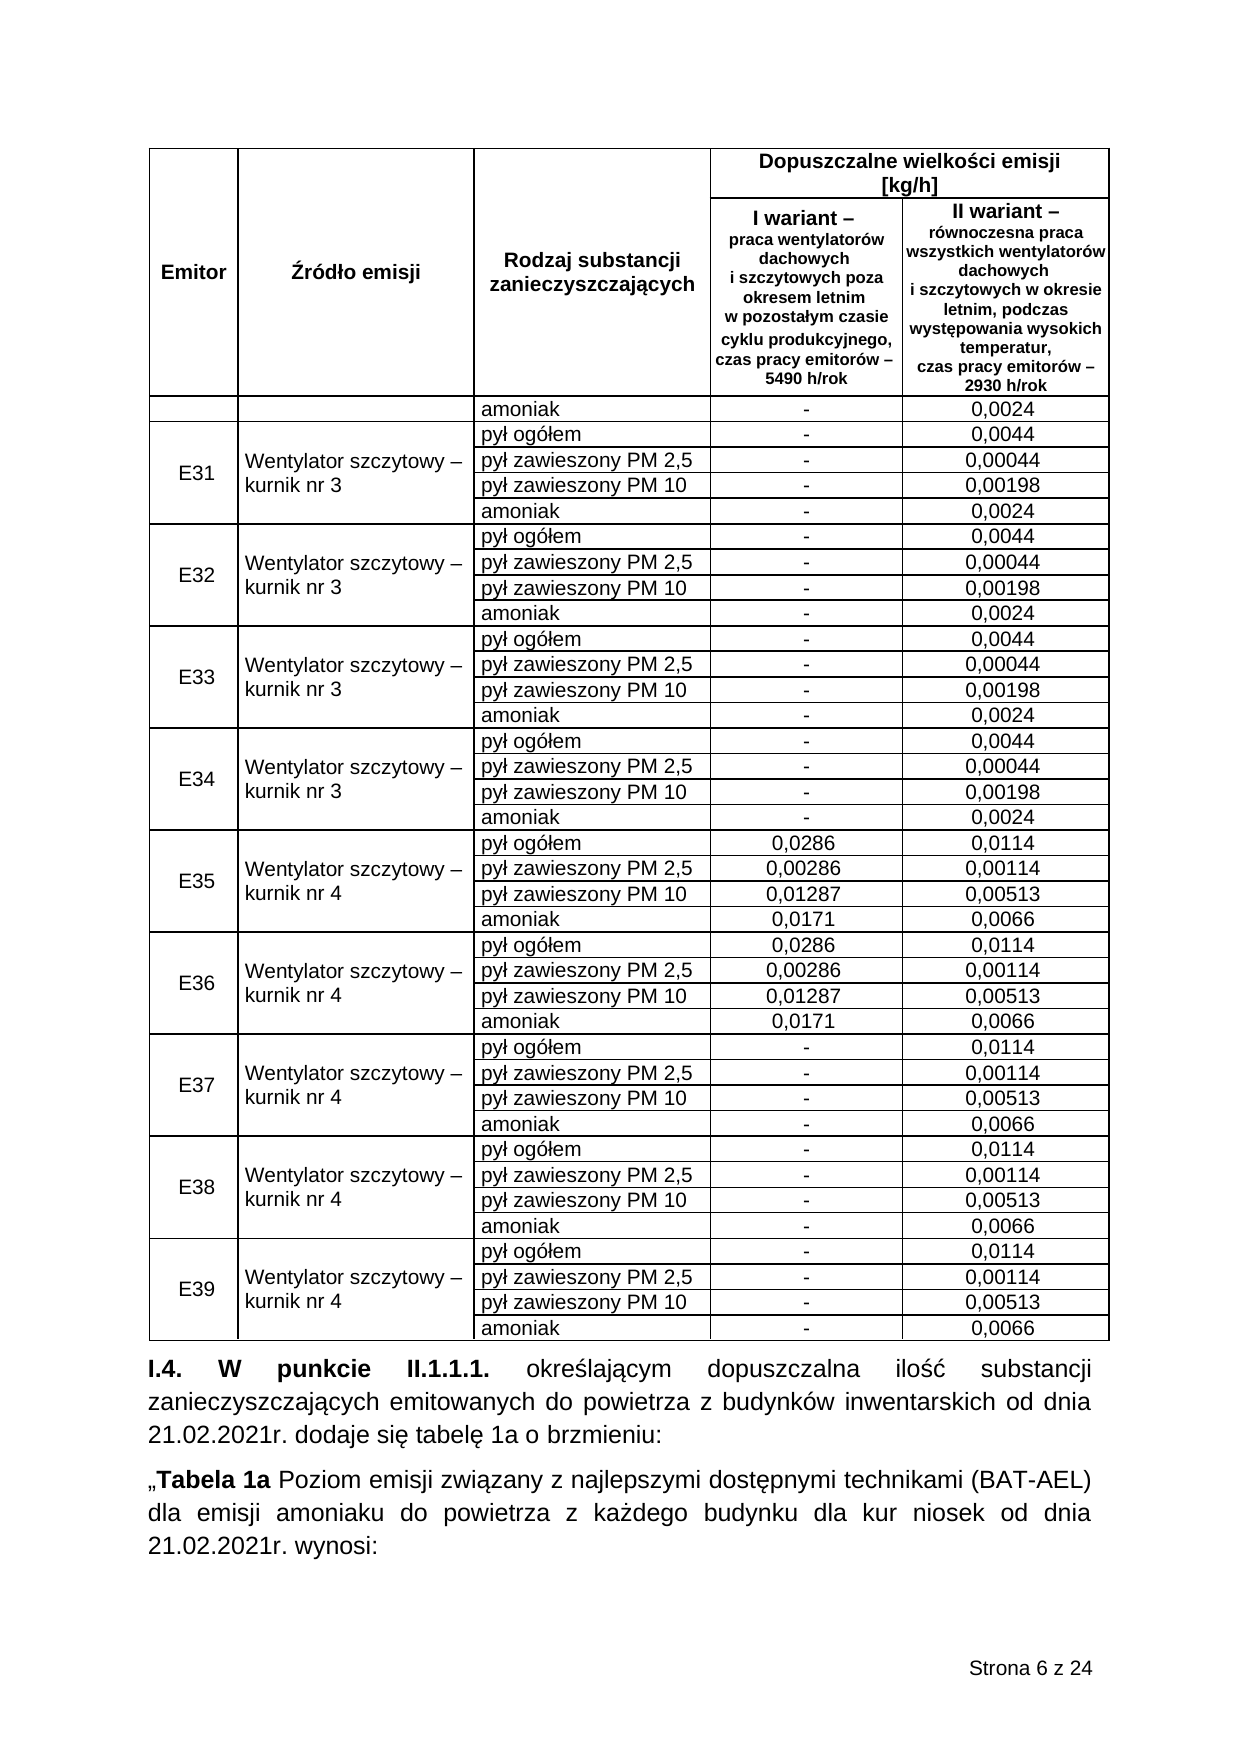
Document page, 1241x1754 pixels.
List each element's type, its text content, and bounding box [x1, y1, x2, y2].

table_cell 0,00513 [903, 984, 1108, 1008]
table_cell - [711, 805, 902, 829]
table_cell - [711, 678, 902, 701]
table_cell - [711, 1086, 902, 1110]
table_cell pył ogółem [475, 729, 710, 752]
table_cell 0,00114 [903, 958, 1108, 982]
table_cell E31 [150, 422, 237, 523]
table_cell amoniak [475, 1316, 710, 1339]
table_cell 0,00513 [903, 1188, 1108, 1212]
table_cell pył zawieszony PM 2,5 [475, 1265, 710, 1288]
table_cell 0,00513 [903, 1290, 1108, 1314]
table_cell 0,0066 [903, 907, 1108, 931]
table_cell pył zawieszony PM 10 [475, 678, 710, 701]
table_cell 0,0044 [903, 525, 1108, 548]
table_cell amoniak [475, 601, 710, 625]
table_cell - [711, 525, 902, 548]
table_cell Wentylator szczytowy – kurnik nr 4 [239, 1137, 473, 1237]
table_header Źródło emisji [239, 149, 473, 395]
table_cell E36 [150, 933, 237, 1033]
table_cell 0,0171 [711, 907, 902, 931]
table_cell pył ogółem [475, 627, 710, 650]
table_cell 0,01287 [711, 984, 902, 1008]
text I.4. W punkcie II.1.1.1. określającym dopuszczalna ilość substancji zanieczyszczających emitowanych do powietrza z budynków inwentarskich od dnia 21.02.2021r. dodaje się tabelę 1a o brzmieniu: [148, 1353, 1092, 1448]
table_cell pył zawieszony PM 2,5 [475, 1060, 710, 1084]
table_cell pył zawieszony PM 10 [475, 882, 710, 906]
table_cell - [711, 1162, 902, 1186]
table_cell I wariant – praca wentylatorów dachowych i szczytowych poza okresem letnim w pozostałym czasie cyklu produkcyjnego, czas pracy emitorów – 5490 h/rok [711, 199, 902, 395]
table_cell Wentylator szczytowy – kurnik nr 4 [239, 1035, 473, 1135]
table_cell 0,00044 [903, 754, 1108, 778]
table_cell 0,00513 [903, 1086, 1108, 1110]
table_cell Wentylator szczytowy – kurnik nr 3 [239, 729, 473, 829]
table_cell Wentylator szczytowy – kurnik nr 4 [239, 933, 473, 1033]
table_cell 0,0114 [903, 1035, 1108, 1059]
table_cell pył ogółem [475, 1239, 710, 1263]
table_cell - [711, 448, 902, 472]
table_cell pył ogółem [475, 1137, 710, 1161]
table_cell Wentylator szczytowy – kurnik nr 3 [239, 525, 473, 625]
table_header Dopuszczalne wielkości emisji [kg/h] [711, 149, 1108, 197]
table_cell 0,0171 [711, 1009, 902, 1033]
table_cell pył ogółem [475, 422, 710, 446]
table_cell 0,00198 [903, 576, 1108, 599]
table_cell E35 [150, 831, 237, 931]
table_cell - [711, 1239, 902, 1263]
table_cell - [711, 1060, 902, 1084]
table_cell amoniak [475, 1111, 710, 1135]
table_cell - [711, 576, 902, 599]
table_cell amoniak [475, 907, 710, 931]
table_cell pył ogółem [475, 1035, 710, 1059]
table_cell 0,00044 [903, 652, 1108, 676]
table_cell 0,0114 [903, 1239, 1108, 1263]
table_cell E33 [150, 627, 237, 727]
table_cell pył zawieszony PM 2,5 [475, 652, 710, 676]
table_cell 0,00044 [903, 448, 1108, 472]
table_cell E37 [150, 1035, 237, 1135]
table_cell Wentylator szczytowy – kurnik nr 3 [239, 627, 473, 727]
table_cell - [711, 422, 902, 446]
table_cell 0,0024 [903, 499, 1108, 523]
table_cell 0,00198 [903, 780, 1108, 803]
table_cell 0,0066 [903, 1009, 1108, 1033]
table_cell amoniak [475, 1009, 710, 1033]
table_cell E39 [150, 1239, 237, 1339]
table_cell E38 [150, 1137, 237, 1237]
table_cell - [711, 1316, 902, 1339]
table_cell amoniak [475, 397, 710, 421]
table_cell - [711, 473, 902, 497]
table_cell II wariant – równoczesna praca wszystkich wentylatorów dachowych i szczytowych w okresie letnim, podczas występowania wysokich temperatur, czas pracy emitorów – 2930 h/rok [903, 199, 1108, 395]
table_cell 0,0066 [903, 1213, 1108, 1237]
table_cell - [711, 397, 902, 421]
table_cell 0,00513 [903, 882, 1108, 906]
table_cell - [711, 1035, 902, 1059]
table_cell pył zawieszony PM 10 [475, 1188, 710, 1212]
table_cell - [711, 1188, 902, 1212]
table_cell 0,00114 [903, 1162, 1108, 1186]
table_cell pył ogółem [475, 525, 710, 548]
table_cell 0,0044 [903, 627, 1108, 650]
table_cell 0,0044 [903, 422, 1108, 446]
table_cell pył ogółem [475, 831, 710, 854]
table_cell - [711, 1290, 902, 1314]
table_cell E34 [150, 729, 237, 829]
table_cell amoniak [475, 1213, 710, 1237]
table_cell 0,0024 [903, 397, 1108, 421]
table_cell 0,0286 [711, 831, 902, 854]
table_cell - [711, 1111, 902, 1135]
table_cell 0,00044 [903, 550, 1108, 574]
table_cell 0,00198 [903, 473, 1108, 497]
table_cell - [711, 1265, 902, 1288]
table_cell 0,00198 [903, 678, 1108, 701]
table_cell 0,01287 [711, 882, 902, 906]
table_cell - [711, 780, 902, 803]
table_cell 0,0066 [903, 1316, 1108, 1339]
text „Tabela 1a Poziom emisji związany z najlepszymi dostępnymi technikami (BAT-AEL) dla emisji amoniaku do powietrza z każdego budynku dla kur niosek od dnia 21.02.2021r. wynosi: [148, 1465, 1092, 1560]
table_cell Wentylator szczytowy – kurnik nr 4 [239, 831, 473, 931]
table_cell pył zawieszony PM 10 [475, 1086, 710, 1110]
table_header Emitor [150, 149, 237, 395]
table_cell pył zawieszony PM 2,5 [475, 1162, 710, 1186]
table_cell 0,00114 [903, 1265, 1108, 1288]
table_cell - [711, 601, 902, 625]
table_cell - [711, 652, 902, 676]
table_cell - [711, 627, 902, 650]
table_header Rodzaj substancji zanieczyszczających [475, 149, 710, 395]
table_cell - [711, 754, 902, 778]
table_cell - [711, 1213, 902, 1237]
table_cell amoniak [475, 805, 710, 829]
table_cell 0,0286 [711, 933, 902, 957]
table_cell pył zawieszony PM 10 [475, 473, 710, 497]
table_cell - [711, 729, 902, 752]
table_cell 0,0024 [903, 703, 1108, 727]
table_cell Wentylator szczytowy – kurnik nr 3 [239, 422, 473, 523]
table_cell 0,00114 [903, 856, 1108, 880]
table_cell amoniak [475, 499, 710, 523]
table_cell 0,0114 [903, 831, 1108, 854]
table_cell pył zawieszony PM 2,5 [475, 958, 710, 982]
table_cell 0,00286 [711, 958, 902, 982]
table_cell - [711, 550, 902, 574]
table_cell pył zawieszony PM 10 [475, 780, 710, 803]
table_cell pył zawieszony PM 10 [475, 984, 710, 1008]
table_cell 0,0024 [903, 805, 1108, 829]
table_cell pył zawieszony PM 2,5 [475, 754, 710, 778]
table_cell Wentylator szczytowy – kurnik nr 4 [239, 1239, 473, 1339]
table_cell pył zawieszony PM 10 [475, 576, 710, 599]
table_cell 0,0044 [903, 729, 1108, 752]
table_cell pył zawieszony PM 10 [475, 1290, 710, 1314]
table_cell pył zawieszony PM 2,5 [475, 550, 710, 574]
table_cell pył zawieszony PM 2,5 [475, 856, 710, 880]
table_cell - [711, 1137, 902, 1161]
table_cell amoniak [475, 703, 710, 727]
table_cell pył ogółem [475, 933, 710, 957]
table_cell 0,0024 [903, 601, 1108, 625]
table_cell pył zawieszony PM 2,5 [475, 448, 710, 472]
table_cell - [711, 703, 902, 727]
table_cell - [711, 499, 902, 523]
table_cell 0,0114 [903, 933, 1108, 957]
table_cell E32 [150, 525, 237, 625]
table_cell 0,0114 [903, 1137, 1108, 1161]
table_cell 0,00114 [903, 1060, 1108, 1084]
table_cell 0,00286 [711, 856, 902, 880]
table_cell 0,0066 [903, 1111, 1108, 1135]
